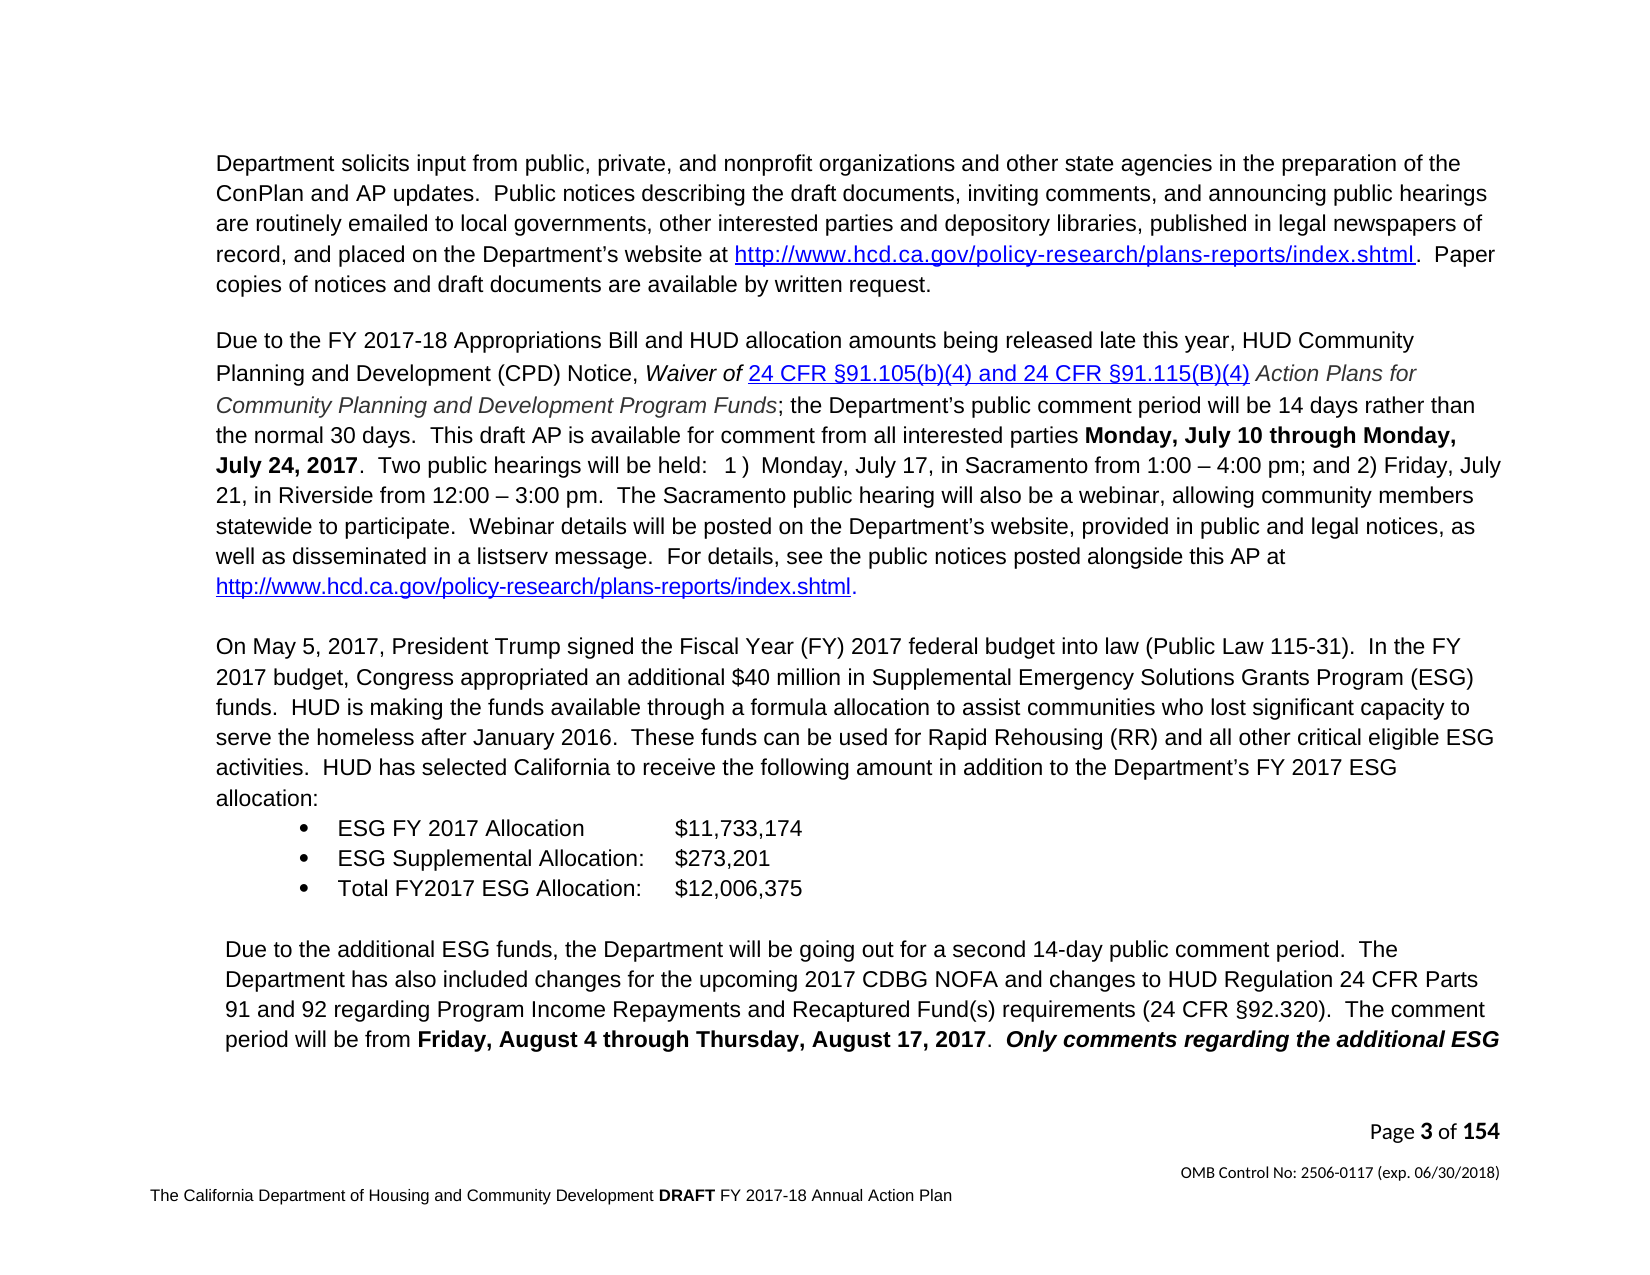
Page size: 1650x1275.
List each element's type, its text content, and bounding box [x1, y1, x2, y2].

list ESG Supplemental Allocation: $273,201 [300, 845, 1502, 871]
text http://www.hcd.ca.gov/policy-research/plans-reports/index.shtml. [216, 573, 1502, 599]
list Total FY2017 ESG Allocation: $12,006,375 [300, 875, 1502, 901]
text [216, 150, 1502, 297]
text On May 5, 2017, President Trump signed the Fiscal Year (FY) 2017 federal budget into law (Public Law 115-31). In the FY 2017 budget, Congress appropriated an additional $40 million in Supplemental Emergency Solutions Grants Program (ESG) funds. HUD is making the funds available through a formula allocation to assist communities who lost significant capacity to serve the homeless after January 2016. These funds can be used for Rapid Rehousing (RR) and all other critical eligible ESG activities. HUD has selected California to receive the following amount in addition to the Department’s FY 2017 ESG allocation: [216, 633, 1502, 811]
list ESG FY 2017 Allocation $11,733,174 [300, 815, 1502, 841]
text Due to the FY 2017-18 Appropriations Bill and HUD allocation amounts being released late this year, HUD Community Planning and Development (CPD) Notice, Waiver of 24 CFR §91.105(b)(4) and 24 CFR §91.115(B)(4) Action Plans for Community Planning and Development Program Funds; the Department’s public comment period will be 14 days rather than the normal 30 days. This draft AP is available for comment from all interested parties Monday, July 10 through Monday, July 24, 2017. Two public hearings will be held: 1) Monday, July 17, in Sacramento from 1:00 – 4:00 pm; and 2) Friday, July 21, in Riverside from 12:00 – 3:00 pm. The Sacramento public hearing will also be a webinar, allowing community members statewide to participate. Webinar details will be posted on the Department’s website, provided in public and legal notices, as well as disseminated in a listserv message. For details, see the public notices posted alongside this AP at [216, 327, 1502, 569]
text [225, 936, 1502, 1052]
